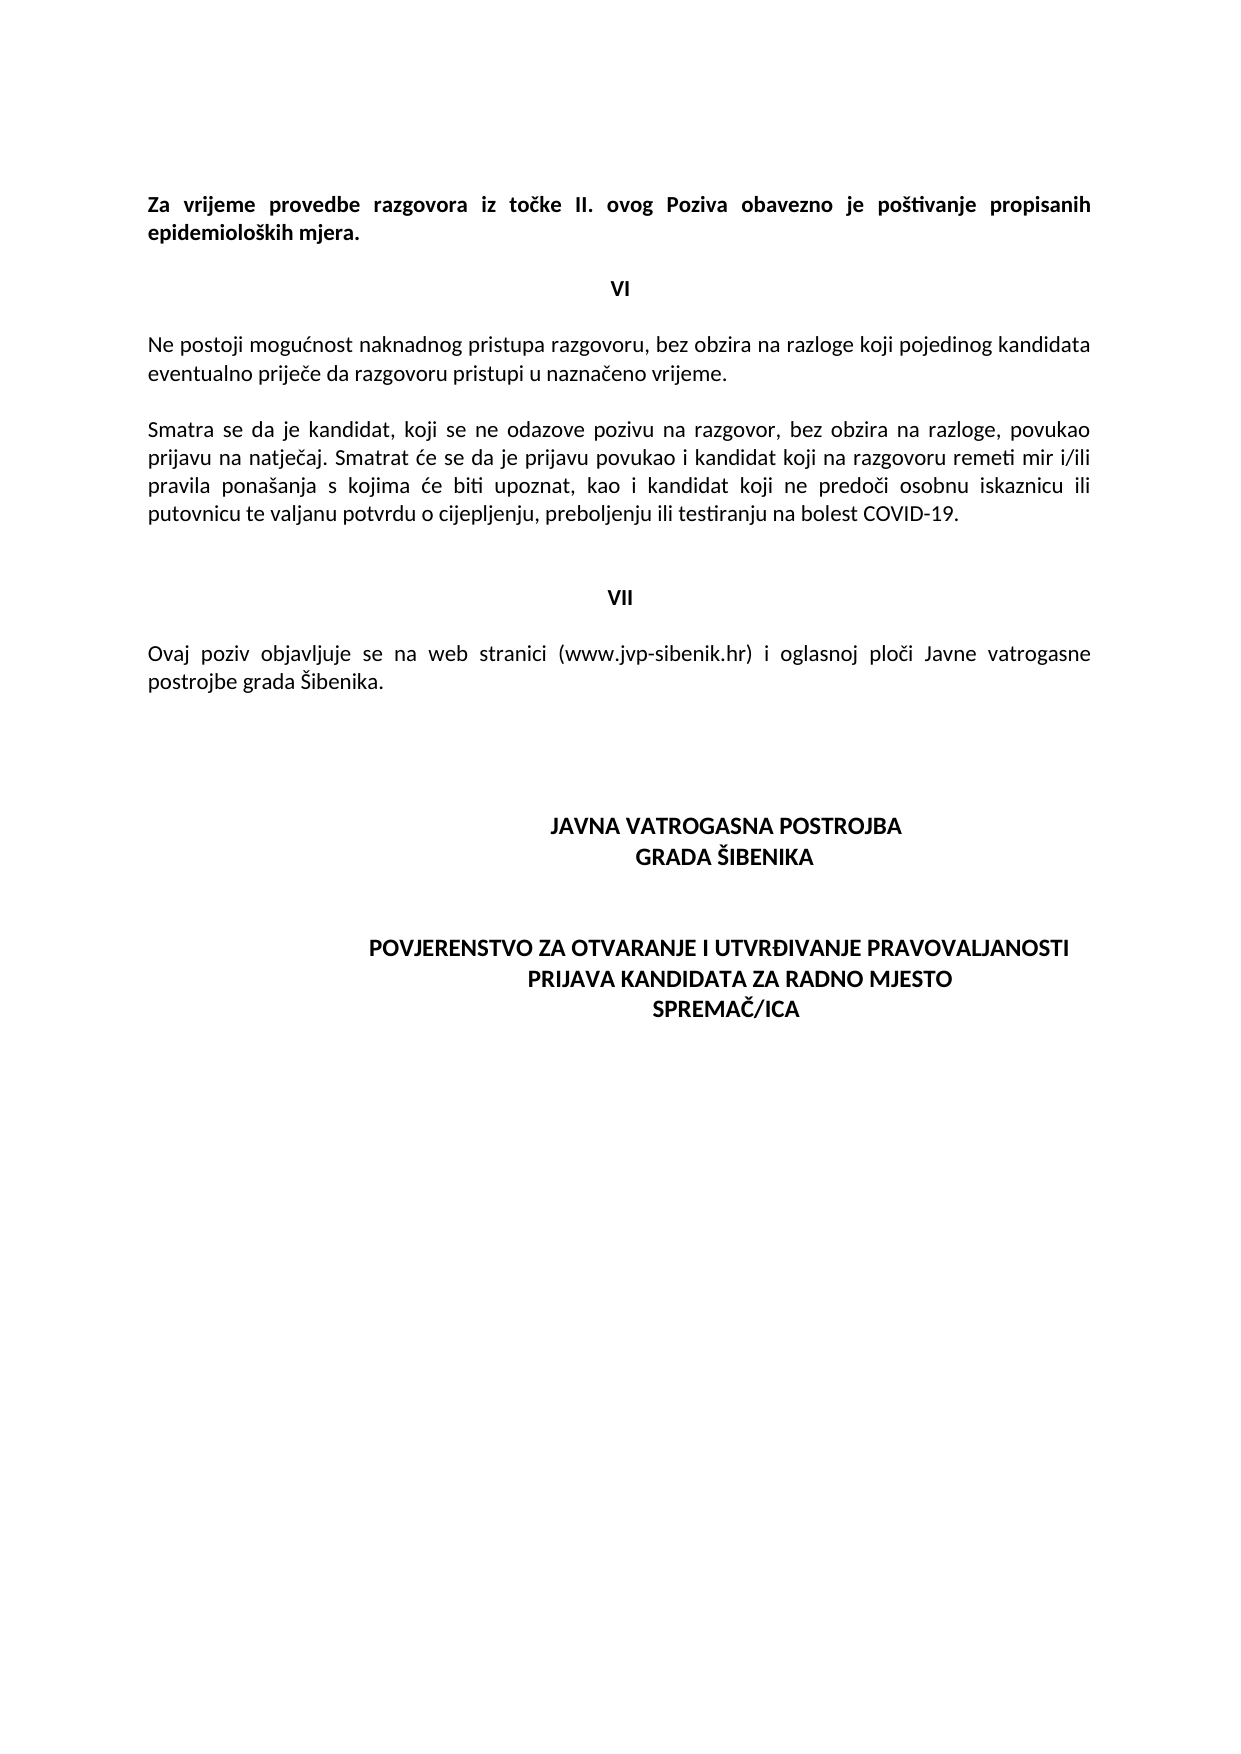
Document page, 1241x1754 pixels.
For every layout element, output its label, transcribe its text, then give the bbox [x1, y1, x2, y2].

text Za vrijeme provedbe razgovora iz točke II. ovog Poziva obavezno je poštivanje propisanih epidemioloških mjera. [148, 191, 1093, 247]
text JAVNA VATROGASNA POSTROJBA [148, 810, 1093, 841]
text PRIJAVA KANDIDATA ZA RADNO MJESTO [221, 963, 1093, 993]
text VII [148, 583, 1093, 611]
text GRADA ŠIBENIKA [148, 841, 1093, 871]
text VI [148, 274, 1093, 303]
text Ovaj poziv objavljuje se na web stranici (www.jvp-sibenik.hr) i oglasnoj ploči Javne vatrogasne postrojbe grada Šibenika. [148, 639, 1093, 695]
text POVJERENSTVO ZA OTVARANJE I UTVRĐIVANJE PRAVOVALJANOSTI [369, 932, 1093, 963]
text SPREMAČ/ICA [148, 993, 1093, 1024]
text Ne postoji mogućnost naknadnog pristupa razgovoru, bez obzira na razloge koji pojedinog kandidata eventualno priječe da razgovoru pristupi u naznačeno vrijeme. [148, 331, 1093, 387]
text Smatra se da je kandidat, koji se ne odazove pozivu na razgovor, bez obzira na razloge, povukao prijavu na natječaj. Smatrat će se da je prijavu povukao i kandidat koji na razgovoru remeti mir i/ili pravila ponašanja s kojima će biti upoznat, kao i kandidat koji ne predoči osobnu iskaznicu ili putovnicu te valjanu potvrdu o cijepljenju, preboljenju ili testiranju na bolest COVID-19. [148, 415, 1093, 527]
